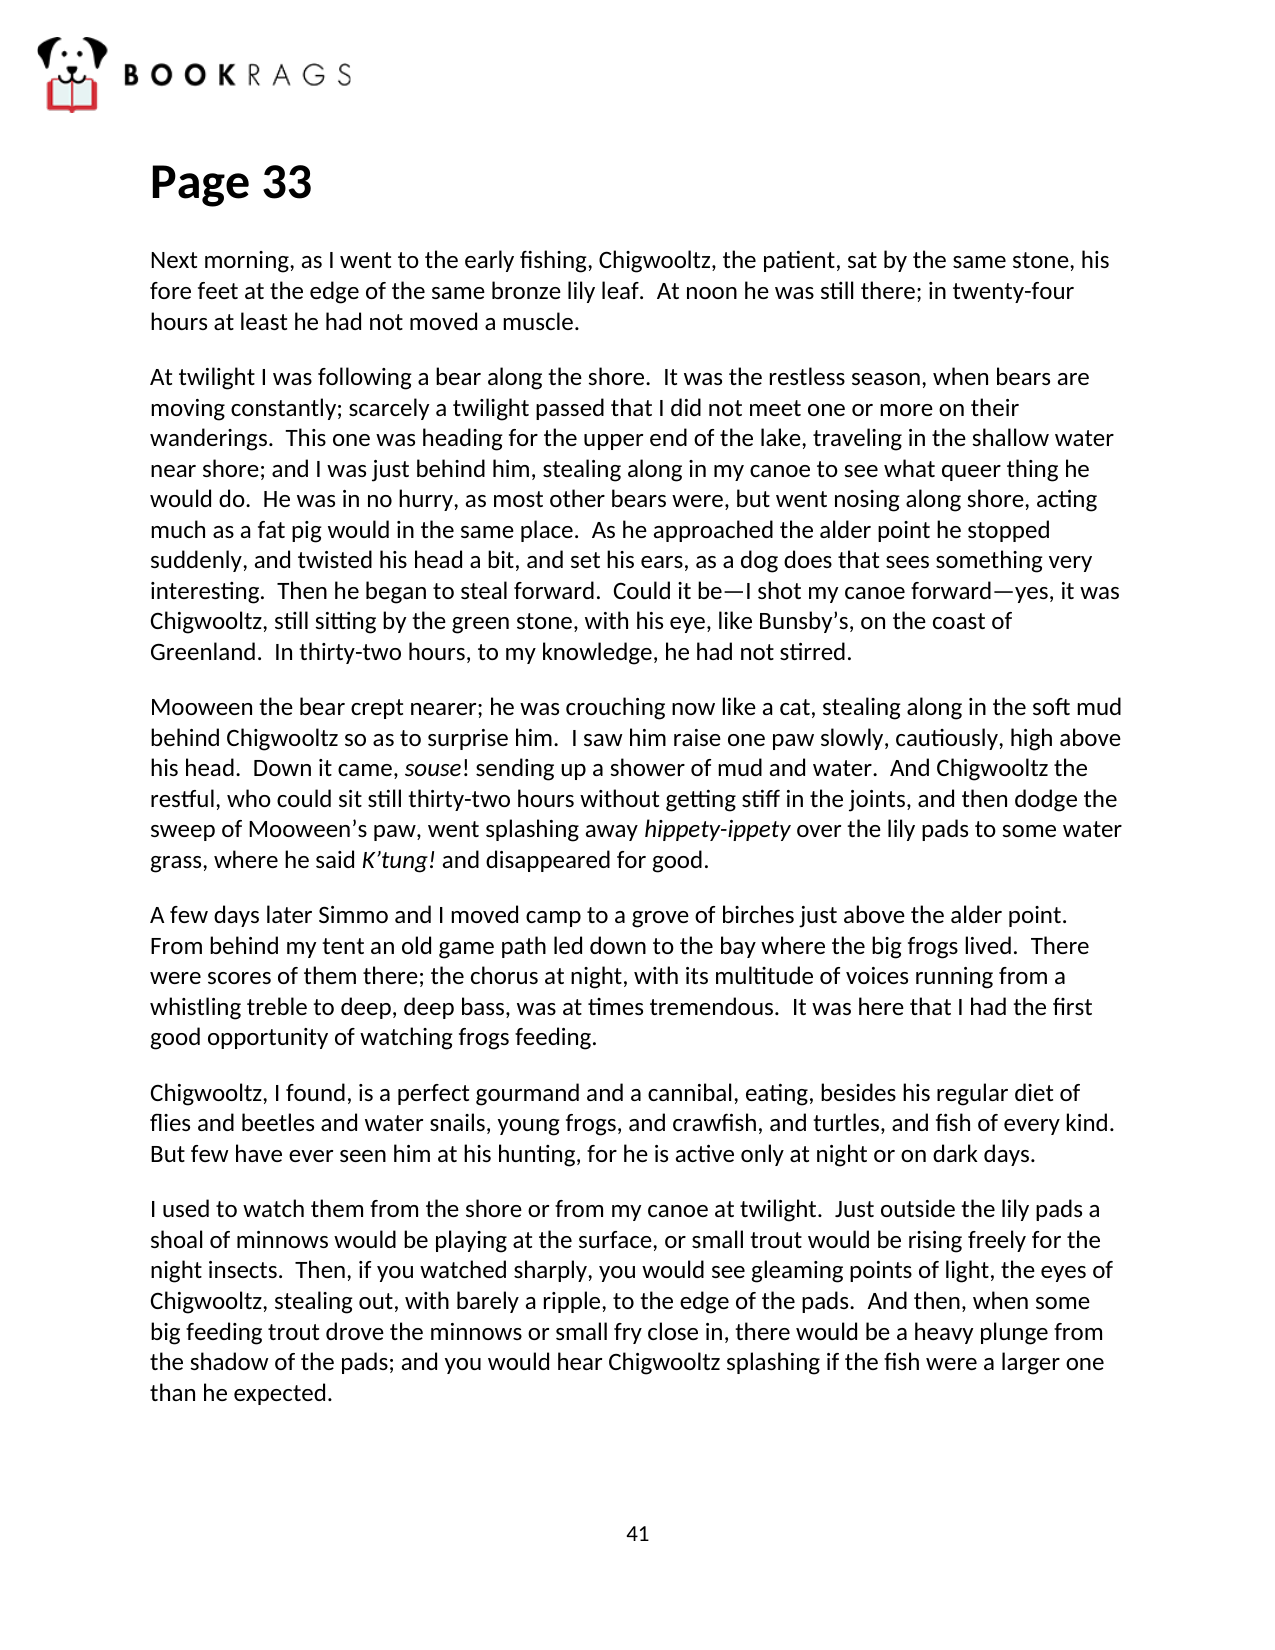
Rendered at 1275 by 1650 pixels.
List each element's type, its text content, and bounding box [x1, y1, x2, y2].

text At twilight I was following a bear along the shore. It was the restless season, when bears are moving constantly; scarcely a twilight passed that I did not meet one or more on their wanderings. This one was heading for the upper end of the lake, traveling in the shallow water near shore; and I was just behind him, stealing along in my canoe to see what queer thing he would do. He was in no hurry, as most other bears were, but went nosing along shore, acting much as a fat pig would in the same place. As he approached the alder point he stopped suddenly, and twisted his head a bit, and set his ears, as a dog does that sees something very interesting. Then he began to steal forward. Could it be—­I shot my canoe forward—­yes, it was Chigwooltz, still sitting by the green stone, with his eye, like Bunsby’s, on the coast of Greenland. In thirty-two hours, to my knowledge, he had not stirred. [150, 361, 1125, 666]
text I used to watch them from the shore or from my canoe at twilight. Just outside the lily pads a shoal of minnows would be playing at the surface, or small trout would be rising freely for the night insects. Then, if you watched sharply, you would see gleaming points of light, the eyes of Chigwooltz, stealing out, with barely a ripple, to the edge of the pads. And then, when some big feeding trout drove the minnows or small fry close in, there would be a heavy plunge from the shadow of the pads; and you would hear Chigwooltz splashing if the fish were a larger one than he expected. [150, 1194, 1125, 1407]
text Mooween the bear crept nearer; he was crouching now like a cat, stealing along in the soft mud behind Chigwooltz so as to surprise him. I saw him raise one paw slowly, cautiously, high above his head. Down it came, souse! sending up a shower of mud and water. And Chigwooltz the restful, who could sit still thirty-two hours without getting stiff in the joints, and then dodge the sweep of Mooween’s paw, went splashing away hippety-ippety over the lily pads to some water grass, where he said K’tung! and disappeared for good. [150, 691, 1125, 874]
text Chigwooltz, I found, is a perfect gourmand and a cannibal, eating, besides his regular diet of flies and beetles and water snails, young frogs, and crawfish, and turtles, and fish of every kind. But few have ever seen him at his hunting, for he is active only at night or on dark days. [150, 1077, 1125, 1169]
picture [37, 37, 351, 113]
text A few days later Simmo and I moved camp to a grove of birches just above the alder point. From behind my tent an old game path led down to the bay where the big frogs lived. There were scores of them there; the chorus at night, with its multitude of voices running from a whistling treble to deep, deep bass, was at times tremendous. It was here that I had the first good opportunity of watching frogs feeding. [150, 899, 1125, 1052]
text Page 33 [150, 150, 1125, 211]
text Next morning, as I went to the early fishing, Chigwooltz, the patient, sat by the same stone, his fore feet at the edge of the same bronze lily leaf. At noon he was still there; in twenty-four hours at least he had not moved a muscle. [150, 244, 1125, 336]
